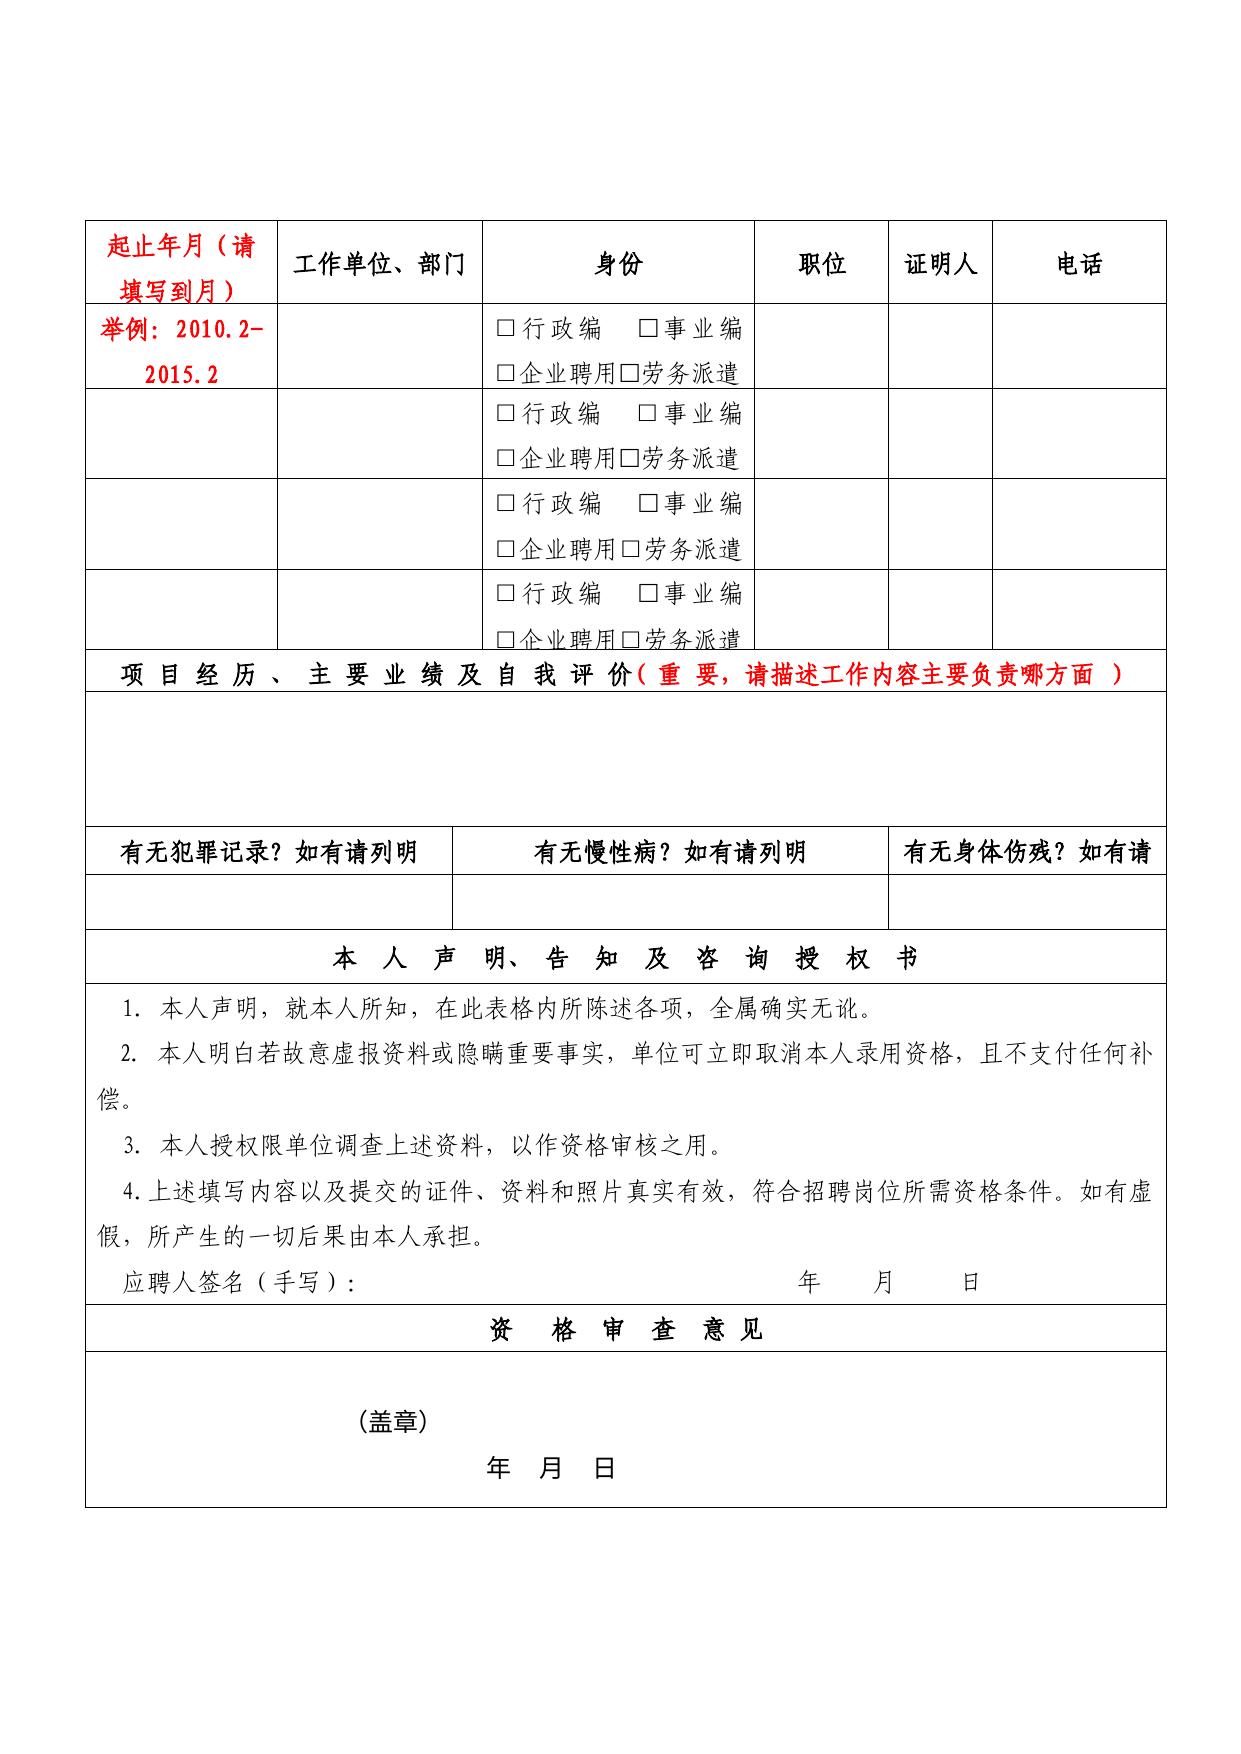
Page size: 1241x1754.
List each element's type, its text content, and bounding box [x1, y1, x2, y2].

table_cell [889, 570, 992, 648]
table_cell 起止年月（请填写到月） [86, 221, 277, 303]
table_cell 有无慢性病？如有请列明 [453, 827, 888, 873]
table_cell □行政编 事业编 □企业聘用□劳务派遣 [483, 479, 754, 569]
table_cell 项 目 经 历 、 主 要 业 绩 及 自 我 评 价( 重 要，请描述工作内容主要负责哪方面 ） [86, 650, 1166, 691]
table_cell 1. 本人声明，就本人所知，在此表格内所陈述各项，全属确实无讹。 2. 本人明白若故意虚报资料或隐瞒重要事实，单位可立即取消本人录用资格，且不支付任何补偿。 3. 本人授权限单位调查上述资料，以作资格审核之用。 4.上述填写内容以及提交的证件、资料和照片真实有效，符合招聘岗位所需资格条件。如有虚假，所产生的一切后果由本人承担。 应聘人签名（手写）： 年 月 日 [86, 984, 1166, 1303]
table_cell [889, 875, 1166, 928]
table_cell 举例：2010.2-2015.2 [86, 304, 277, 388]
table_cell 证明人 [889, 221, 992, 303]
table_cell [278, 389, 482, 478]
table_cell [889, 389, 992, 478]
table_cell [755, 304, 888, 388]
table_cell 资 格 审 查 意 见 [86, 1305, 1166, 1351]
table_cell [86, 692, 1166, 826]
table_cell [993, 389, 1166, 478]
table_cell [86, 479, 277, 569]
table_cell [86, 875, 452, 928]
table_cell [278, 304, 482, 388]
table_cell 职位 [755, 221, 888, 303]
table_cell 有无身体伤残？如有请列明 [889, 827, 1166, 873]
table_cell 本 人 声 明、 告 知 及 咨 询 授 权 书 [86, 930, 1166, 982]
table_cell 电话 [993, 221, 1166, 303]
table_cell [993, 570, 1166, 648]
table_cell □行政编 事业编 □企业聘用□劳务派遣 [483, 570, 754, 648]
table_cell [755, 570, 888, 648]
table_cell [86, 570, 277, 648]
table_cell [993, 304, 1166, 388]
table_cell [278, 570, 482, 648]
table_cell [889, 304, 992, 388]
table_cell 工作单位、部门 [278, 221, 482, 303]
table_cell [86, 389, 277, 478]
table_cell 身份 [483, 221, 754, 303]
table_cell [889, 479, 992, 569]
table_cell [453, 875, 888, 928]
table_cell [278, 479, 482, 569]
table_cell [993, 479, 1166, 569]
table_cell [755, 389, 888, 478]
table_cell □行政编 □事业编 □企业聘用劳务派遣 [483, 389, 754, 478]
table_cell [755, 479, 888, 569]
table_cell （盖章） 年 月 日 [86, 1352, 1166, 1507]
table_cell □行政编 事业编 □企业聘用劳务派遣 [483, 304, 754, 388]
table_cell 有无犯罪记录？如有请列明 [86, 827, 452, 873]
